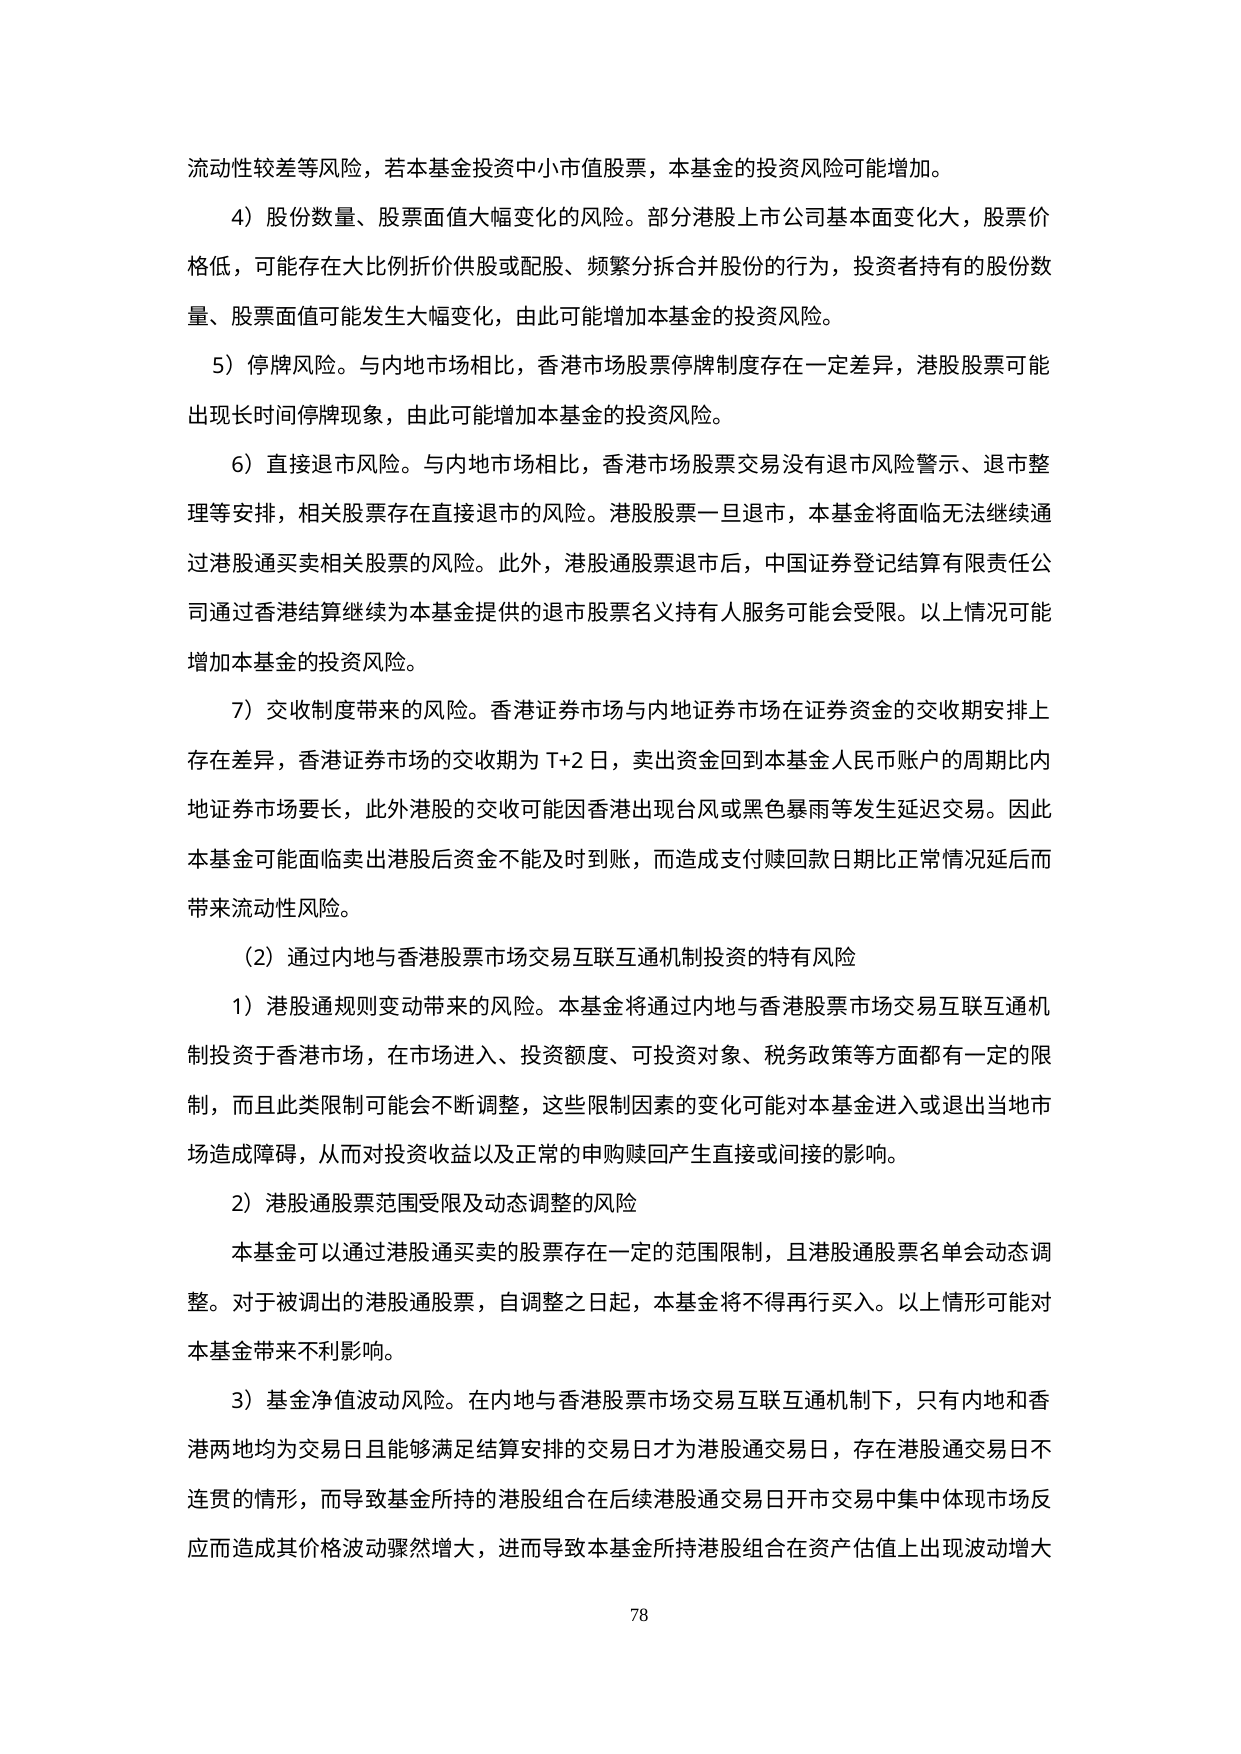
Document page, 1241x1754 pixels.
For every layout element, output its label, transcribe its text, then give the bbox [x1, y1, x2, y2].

text 2）港股通股票范围受限及动态调整的风险 [187, 1186, 1053, 1219]
text 4）股份数量、股票面值大幅变化的风险。部分港股上市公司基本面变化大，股票价格低，可能存在大比例折价供股或配股、频繁分拆合并股份的行为，投资者持有的股份数量、股票面值可能发生大幅变化，由此可能增加本基金的投资风险。 5）停牌风险。与内地市场相比，香港市场股票停牌制度存在一定差异，港股股票可能出现长时间停牌现象，由此可能增加本基金的投资风险。 [187, 199, 1053, 430]
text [187, 1382, 1053, 1564]
text 6）直接退市风险。与内地市场相比，香港市场股票交易没有退市风险警示、退市整理等安排，相关股票存在直接退市的风险。港股股票一旦退市，本基金将面临无法继续通过港股通买卖相关股票的风险。此外，港股通股票退市后，中国证券登记结算有限责任公司通过香港结算继续为本基金提供的退市股票名义持有人服务可能会受限。以上情况可能增加本基金的投资风险。 [187, 446, 1053, 677]
text 1）港股通规则变动带来的风险。本基金将通过内地与香港股票市场交易互联互通机制投资于香港市场，在市场进入、投资额度、可投资对象、税务政策等方面都有一定的限制，而且此类限制可能会不断调整，这些限制因素的变化可能对本基金进入或退出当地市场造成障碍，从而对投资收益以及正常的申购赎回产生直接或间接的影响。 [187, 988, 1053, 1170]
text 本基金可以通过港股通买卖的股票存在一定的范围限制，且港股通股票名单会动态调整。对于被调出的港股通股票，自调整之日起，本基金将不得再行买入。以上情形可能对本基金带来不利影响。 [187, 1234, 1053, 1367]
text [187, 150, 1053, 183]
text 7）交收制度带来的风险。香港证券市场与内地证券市场在证券资金的交收期安排上存在差异，香港证券市场的交收期为T+2日，卖出资金回到本基金人民币账户的周期比内地证券市场要长，此外港股的交收可能因香港出现台风或黑色暴雨等发生延迟交易。因此，本基金可能面临卖出港股后资金不能及时到账，而造成支付赎回款日期比正常情况延后而带来流动性风险。 [187, 693, 1053, 924]
text （2）通过内地与香港股票市场交易互联互通机制投资的特有风险 [187, 939, 1053, 973]
